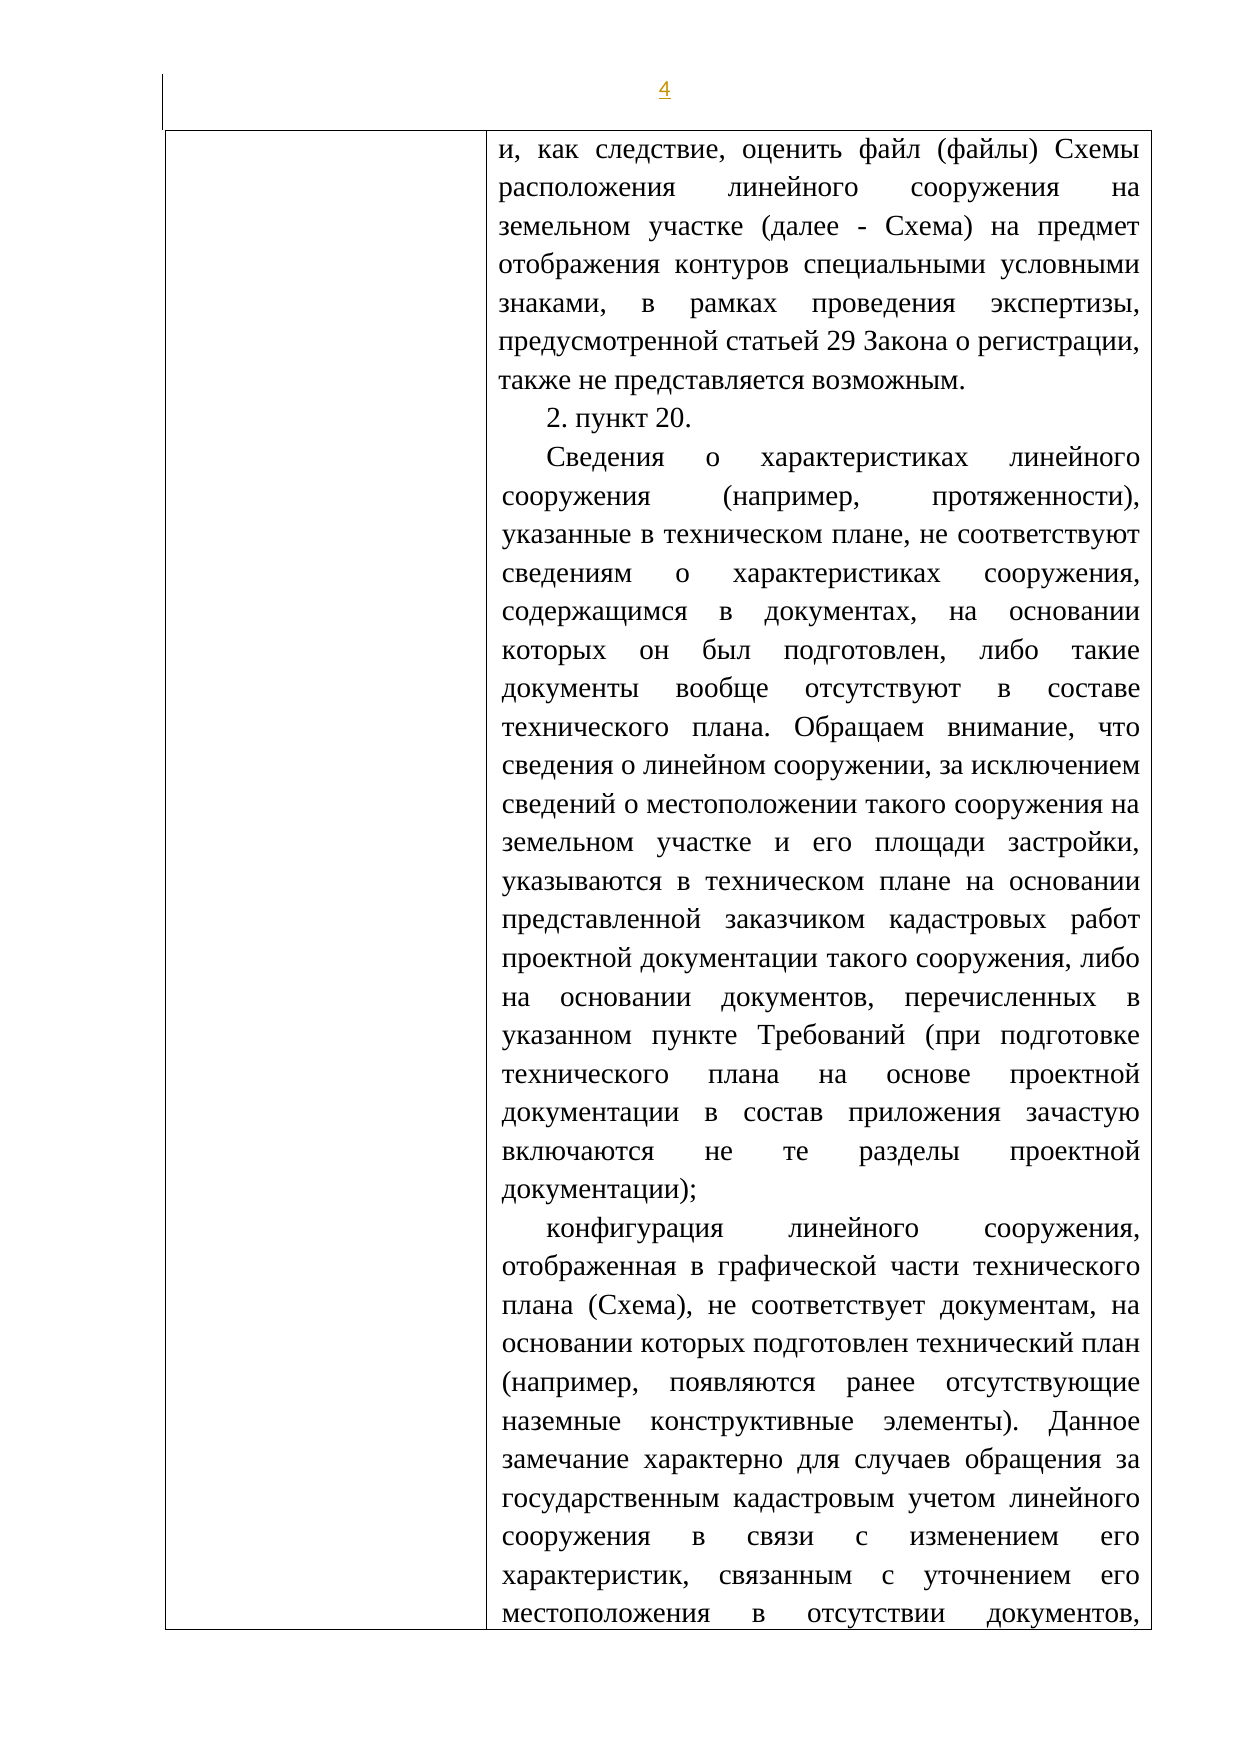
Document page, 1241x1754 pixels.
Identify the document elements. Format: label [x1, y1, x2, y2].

table_cell [166, 131, 486, 1629]
table_cell [487, 131, 1151, 1629]
